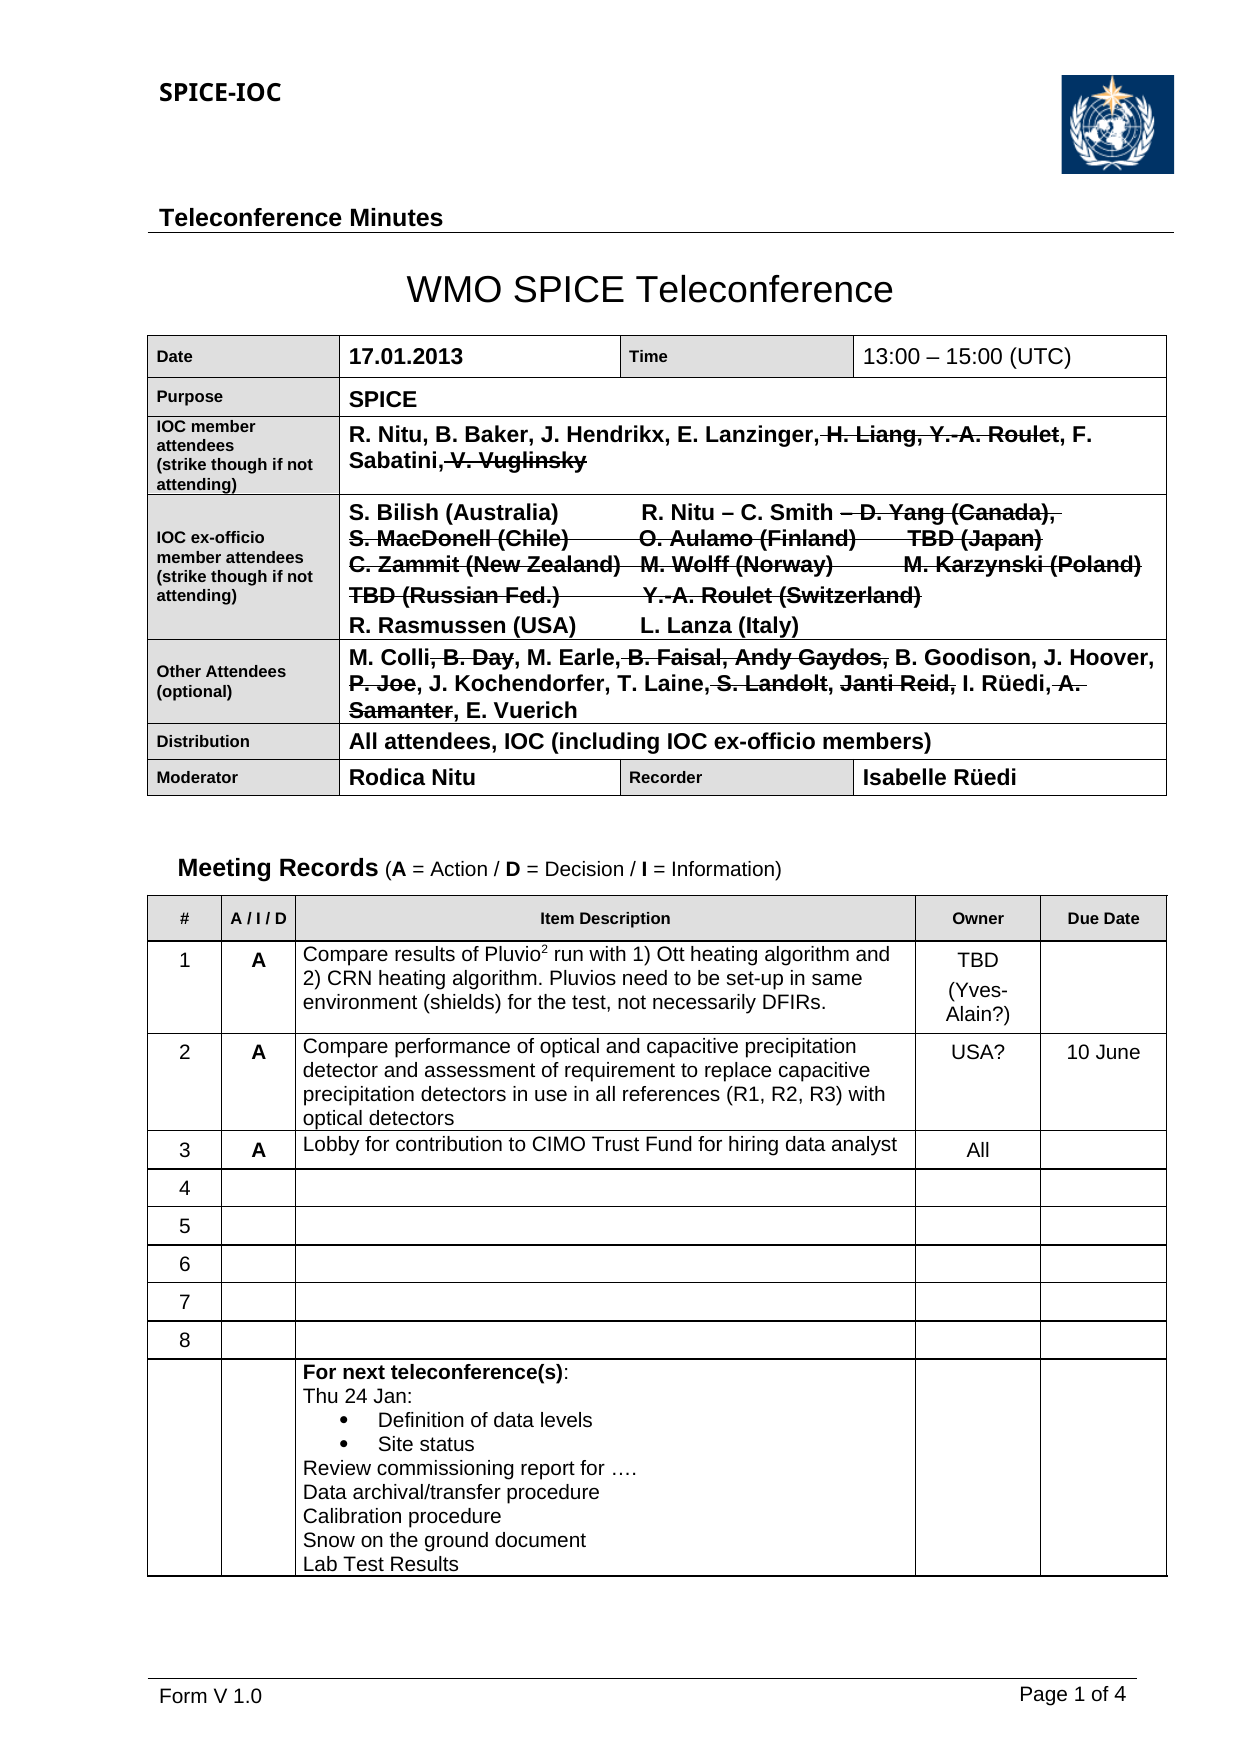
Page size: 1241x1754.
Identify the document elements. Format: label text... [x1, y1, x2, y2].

table_header Owner [916, 896, 1040, 940]
table_cell TBD (Yves-Alain?) [916, 942, 1040, 1032]
table_cell Moderator [148, 760, 339, 795]
table_cell [296, 1322, 915, 1358]
table_cell ? [916, 1034, 1040, 1130]
table_cell 6 [148, 1246, 221, 1282]
table_cell 1 [148, 942, 221, 1032]
table_cell [916, 1246, 1040, 1282]
table_cell [1041, 1283, 1166, 1320]
table_cell Recorder [621, 760, 853, 795]
table_cell [222, 1207, 295, 1244]
table_cell [222, 1246, 295, 1282]
table_cell IOC ex-officio member attendees (strike though if not attending) [148, 495, 339, 639]
table_cell 10 June [1041, 1034, 1166, 1130]
table_cell [916, 1170, 1040, 1206]
table_cell S. Bilish (Australia) R. Nitu – C. Smith – D. Yang (Canada), S. MacDonell (Chile) O. Aulamo (Finland) TBD (Japan) C. Zammit (New Zealand) M. Wolff (Norway) M. Karzynski (Poland) TBD (Russian Fed.) Y.-A. Roulet (Switzerland) R. Rasmussen (USA) L. Lanza (Italy) [340, 495, 1166, 639]
table_header Due Date [1041, 896, 1166, 940]
table_cell 3 [148, 1131, 221, 1168]
table_cell 7 [148, 1283, 221, 1320]
table_cell [1041, 1246, 1166, 1282]
table_cell Lobby for contribution to CIMO Trust Fund for hiring data analyst [296, 1131, 915, 1168]
table_cell Compare results of Pluvio2 run with 1) Ott heating algorithm and 2) CRN heating algorithm. Pluvios need to be set-up in same environment (shields) for the test, not necessarily DFIRs. [296, 942, 915, 1032]
table_cell [1041, 1207, 1166, 1244]
table_cell 2 [148, 1034, 221, 1130]
table_header Time [621, 336, 853, 377]
table_cell 5 [148, 1207, 221, 1244]
table_cell [296, 1283, 915, 1320]
table_header A / I / D [222, 896, 295, 940]
table_header 13:00 – 15:00 (UTC) [854, 336, 1166, 377]
table_cell [296, 1246, 915, 1282]
table_cell 8 [148, 1322, 221, 1358]
table_header # [148, 896, 221, 940]
table_cell Other Attendees (optional) [148, 640, 339, 723]
table_cell [1041, 1131, 1166, 1168]
table_cell 4 [148, 1170, 221, 1206]
table_cell Purpose [148, 378, 339, 416]
table_cell [222, 1283, 295, 1320]
table_cell [222, 1360, 295, 1575]
table_header 17.01.2013 [340, 336, 620, 377]
table_cell [222, 1322, 295, 1358]
table_cell [1041, 1322, 1166, 1358]
table_cell Rodica Nitu [340, 760, 620, 795]
table_cell Compare performance of optical and capacitive precipitation detector and assessment of requirement to replace capacitive precipitation detectors in use in all references (R1, R2, R3) with optical detectors [296, 1034, 915, 1130]
table_cell A [222, 942, 295, 1032]
table_cell [916, 1207, 1040, 1244]
table_header Item Description [296, 896, 915, 940]
table_cell [148, 1360, 221, 1575]
table_cell R. Nitu, B. Baker, J. Hendrikx, E. Lanzinger, H. Liang, Y.-A. Roulet, F. Sabatini, V. Vuglinsky [340, 417, 1166, 493]
table_cell [916, 1360, 1040, 1575]
picture [1061, 75, 1175, 174]
table_cell All attendees, IOC (including IOC ex-officio members) [340, 724, 1166, 759]
title WMO SPICE Teleconference [177, 267, 1048, 310]
table_cell [296, 1170, 915, 1206]
table_cell [1041, 942, 1166, 1032]
table_cell [916, 1283, 1040, 1320]
table_cell M. Colli, B. Day, M. Earle, B. Faisal, Andy Gaydos, B. Goodison, J. Hoover, P. Joe, J. Kochendorfer, T. Laine, S. Landolt, Janti Reid, I. Rüedi, A. Samanter, E. Vuerich [340, 640, 1166, 723]
table_cell [296, 1207, 915, 1244]
table_cell [1041, 1360, 1166, 1575]
table_cell All [916, 1131, 1040, 1168]
table_cell Distribution [148, 724, 339, 759]
text Meeting Records (A = Action / D = Decision / I = Information) [177, 853, 1048, 882]
table_cell SPICE [340, 378, 1166, 416]
table_cell A [222, 1034, 295, 1130]
table_cell Isabelle Rüedi [854, 760, 1166, 795]
table_cell For next teleconference(s): Thu 24 Jan: Definition of data levels Site status Review commissioning report for …. Data archival/transfer procedure Calibration procedure Snow on the ground document Lab Test Results [296, 1360, 915, 1575]
table_cell A [222, 1131, 295, 1168]
table_cell [222, 1170, 295, 1206]
table_header Date [148, 336, 339, 377]
table_cell IOC member attendees (strike though if not attending) [148, 417, 339, 493]
table_cell [916, 1322, 1040, 1358]
table_cell [1041, 1170, 1166, 1206]
